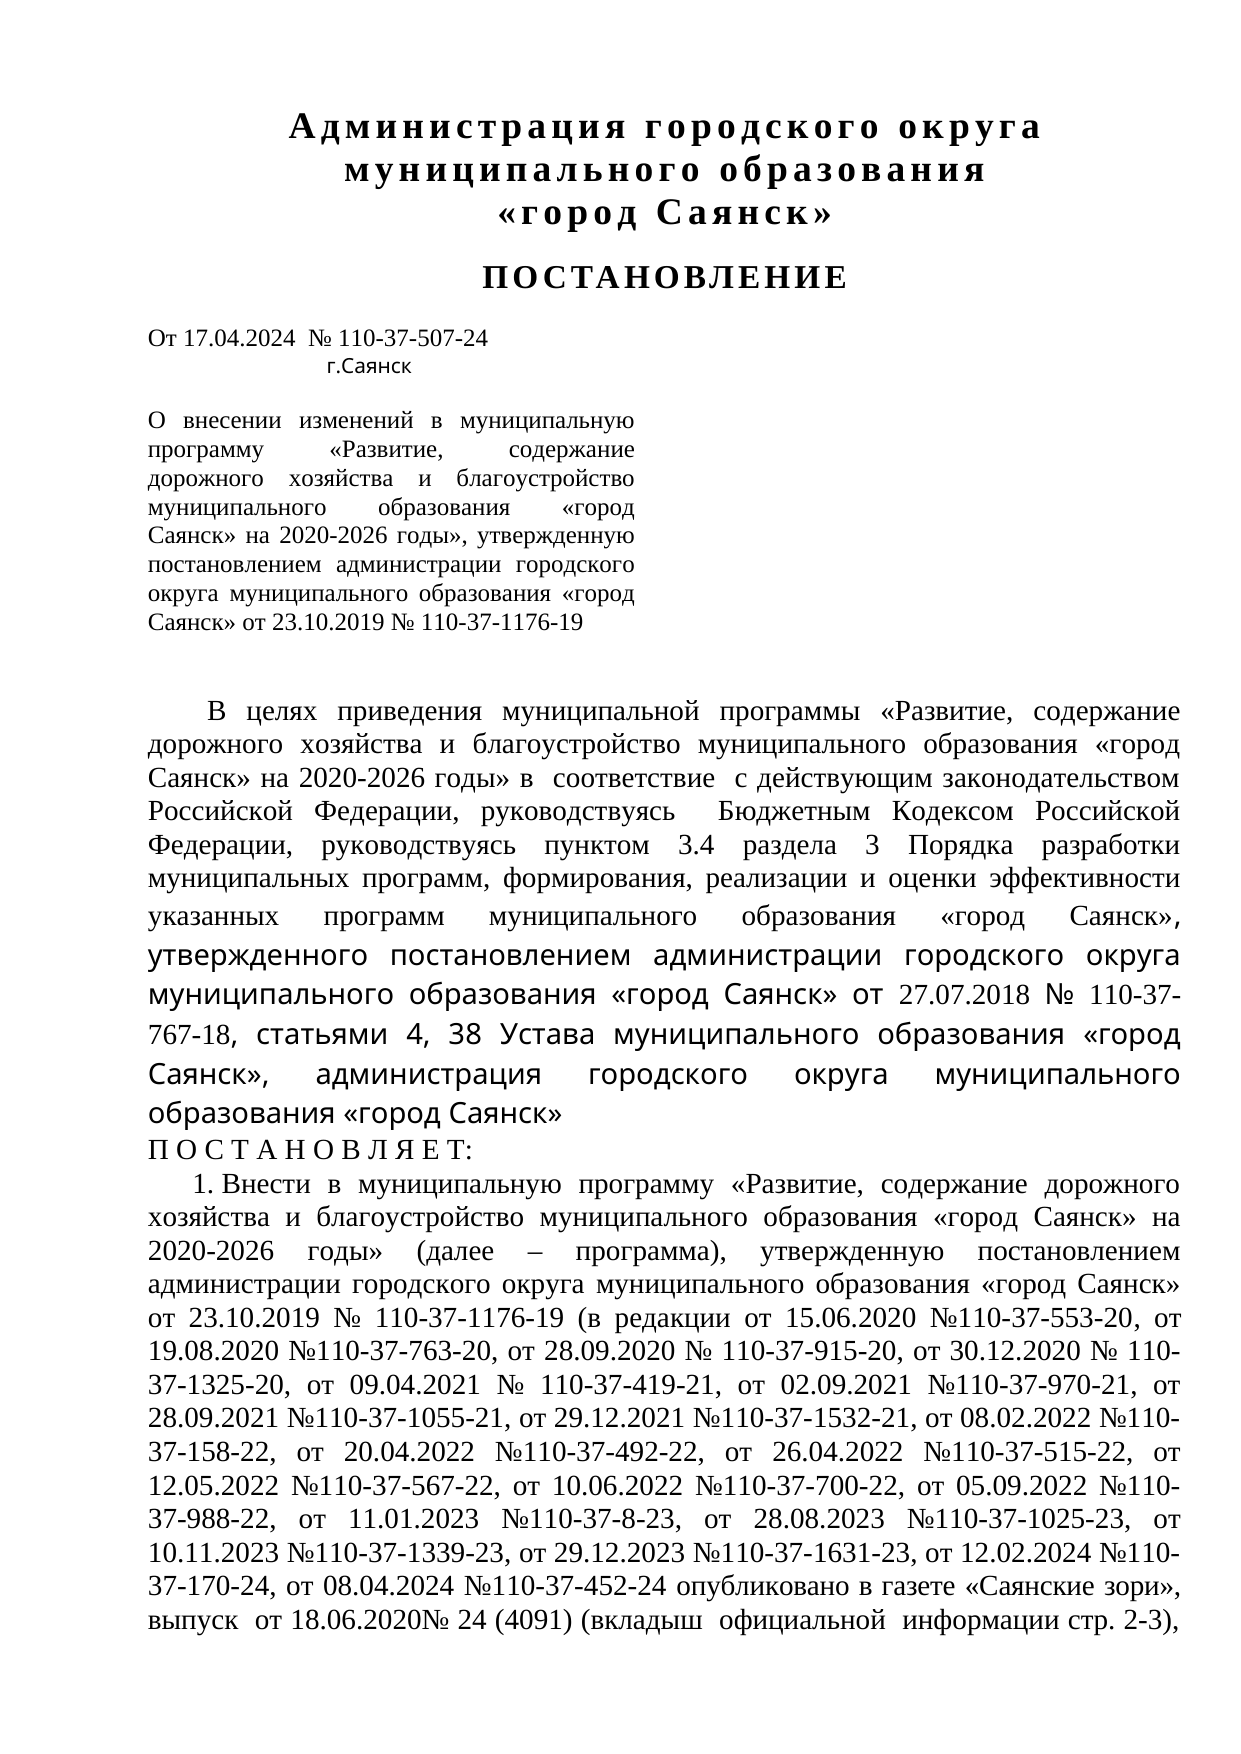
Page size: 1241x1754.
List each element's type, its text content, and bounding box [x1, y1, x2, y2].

text От 17.04.2024 № 110-37-507-24 [148, 323, 1181, 351]
text О внесении изменений в муниципальную программу «Развитие, содержание дорожного хозяйства и благоустройство муниципального образования «город Саянск» на 2020-2026 годы», утвержденную постановлением администрации городского округа муниципального образования «город Саянск» от 23.10.2019 № 110-37-1176-19 [148, 405, 635, 635]
title Администрация городского округа муниципального образования [148, 103, 1181, 190]
subtitle ПОСТАНОВЛЕНИЕ [148, 258, 1181, 296]
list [148, 1166, 1181, 1635]
text П О С Т А Н О В Л Я Е Т: [148, 1132, 1181, 1166]
text В целях приведения муниципальной программы «Развитие, содержание дорожного хозяйства и благоустройство муниципального образования «город Саянск» на 2020-2026 годы» в соответствие с действующим законодательством Российской Федерации, руководствуясь Бюджетным Кодексом Российской Федерации, руководствуясь пунктом 3.4 раздела 3 Порядка разработки муниципальных программ, формирования, реализации и оценки эффективности указанных программ муниципального образования «город Саянск», утвержденного постановлением администрации городского округа муниципального образования «город Саянск» от 27.07.2018 № 110-37-767-18, статьями 4, 38 Устава муниципального образования «город Саянск», администрация городского округа муниципального образования «город Саянск» [148, 693, 1181, 1132]
text г.Саянск [148, 351, 1200, 380]
title «город Саянск» [148, 190, 1181, 233]
